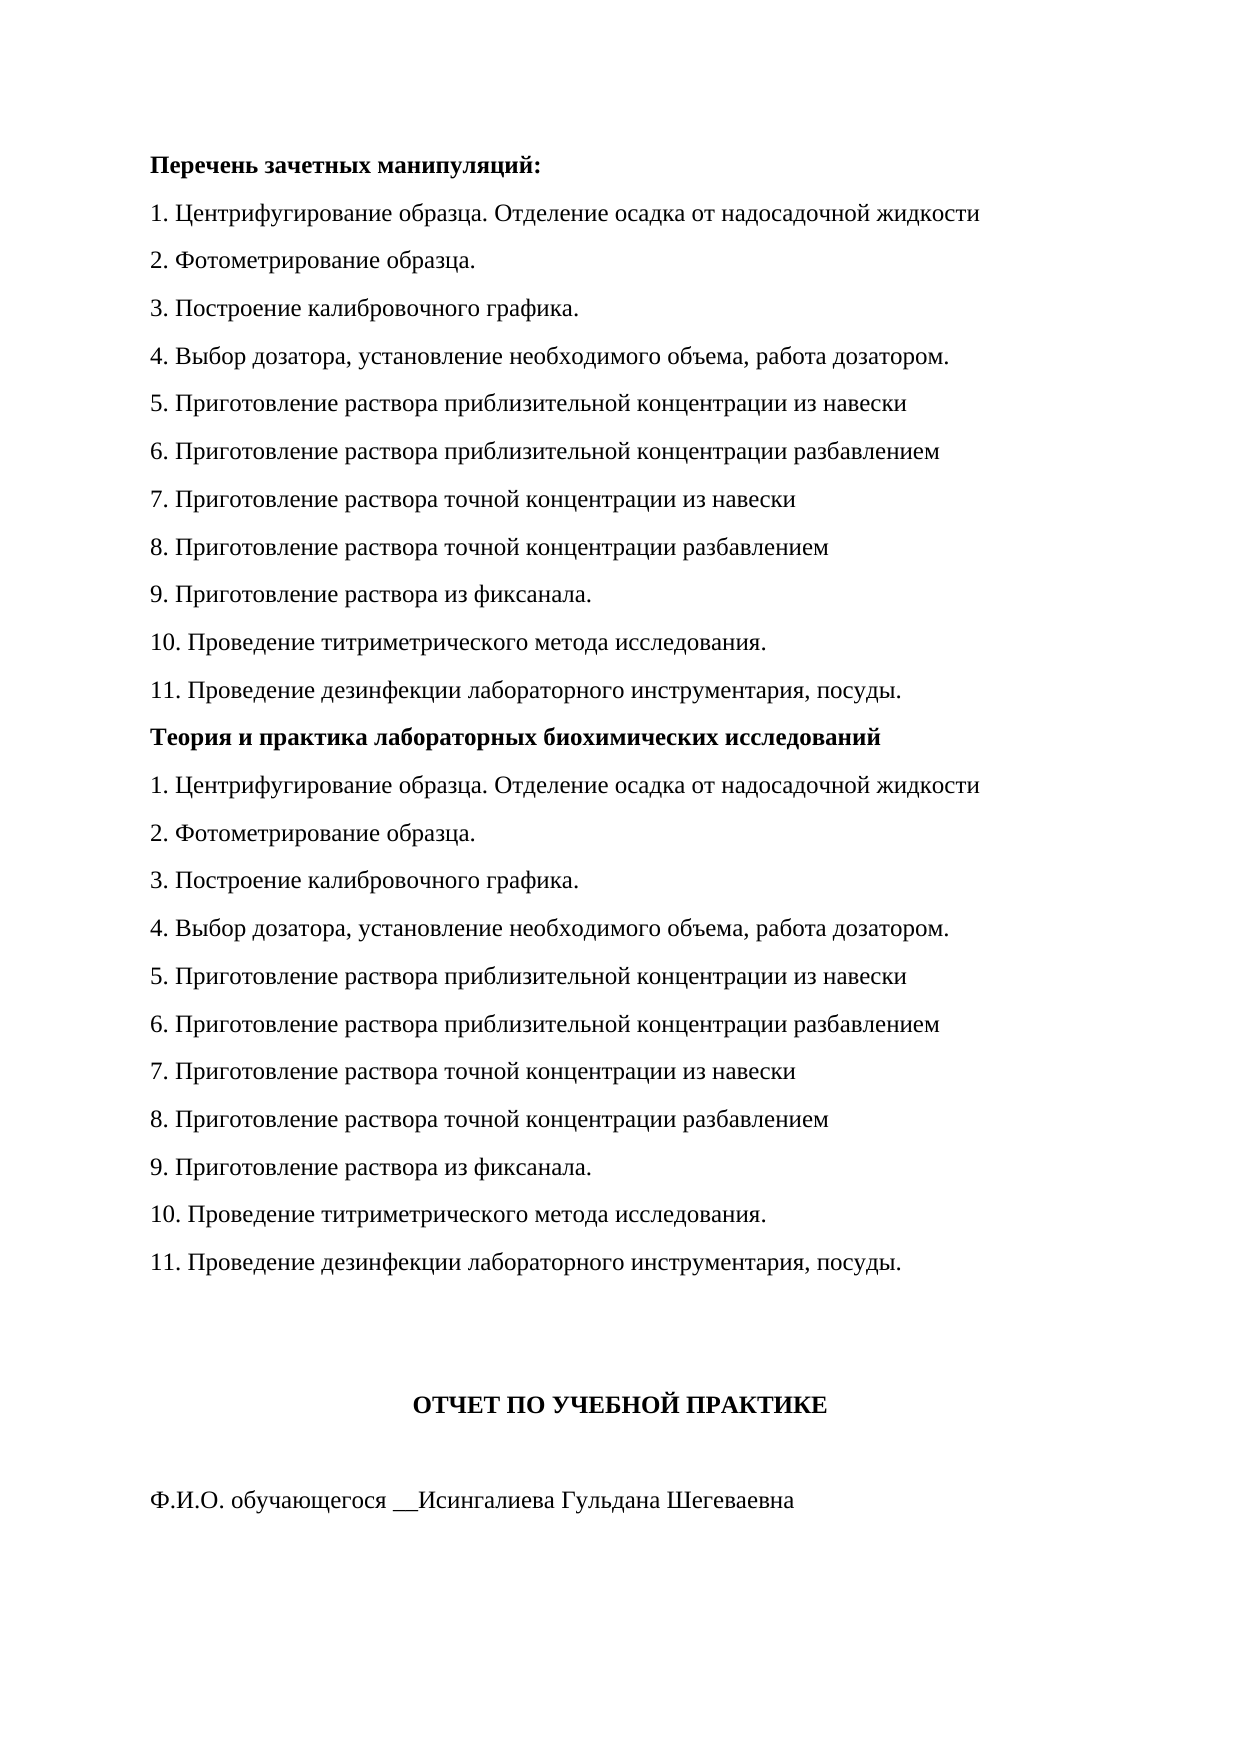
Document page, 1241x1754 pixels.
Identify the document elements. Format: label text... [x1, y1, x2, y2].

text 7. Приготовление раствора точной концентрации из навески [150, 1056, 1090, 1085]
text 2. Фотометрирование образца. [150, 818, 1090, 847]
text 11. Проведение дезинфекции лабораторного инструментария, посуды. [150, 1247, 1090, 1276]
text 1. Центрифугирование образца. Отделение осадка от надосадочной жидкости [150, 770, 1090, 799]
text 8. Приготовление раствора точной концентрации разбавлением [150, 532, 1090, 560]
text 10. Проведение титриметрического метода исследования. [150, 1199, 1090, 1228]
text 10. Проведение титриметрического метода исследования. [150, 627, 1090, 656]
text 9. Приготовление раствора из фиксанала. [150, 579, 1090, 608]
text 11. Проведение дезинфекции лабораторного инструментария, посуды. [150, 675, 1090, 703]
text 1. Центрифугирование образца. Отделение осадка от надосадочной жидкости [150, 198, 1090, 226]
text 6. Приготовление раствора приблизительной концентрации разбавлением [150, 436, 1090, 465]
text Перечень зачетных манипуляций: [150, 150, 1090, 179]
text 8. Приготовление раствора точной концентрации разбавлением [150, 1104, 1090, 1133]
text 5. Приготовление раствора приблизительной концентрации из навески [150, 388, 1090, 417]
text 4. Выбор дозатора, установление необходимого объема, работа дозатором. [150, 913, 1090, 942]
text 3. Построение калибровочного графика. [150, 866, 1090, 894]
text 2. Фотометрирование образца. [150, 245, 1090, 274]
text 6. Приготовление раствора приблизительной концентрации разбавлением [150, 1009, 1090, 1037]
text Ф.И.О. обучающегося __Исингалиева Гульдана Шегеваевна [150, 1485, 1090, 1514]
text 7. Приготовление раствора точной концентрации из навески [150, 484, 1090, 513]
text ОТЧЕТ ПО УЧЕБНОЙ ПРАКТИКЕ [150, 1390, 1090, 1419]
text Теория и практика лабораторных биохимических исследований [150, 722, 1090, 751]
text 9. Приготовление раствора из фиксанала. [150, 1152, 1090, 1181]
text 3. Построение калибровочного графика. [150, 293, 1090, 322]
text 4. Выбор дозатора, установление необходимого объема, работа дозатором. [150, 341, 1090, 369]
text 5. Приготовление раствора приблизительной концентрации из навески [150, 961, 1090, 990]
